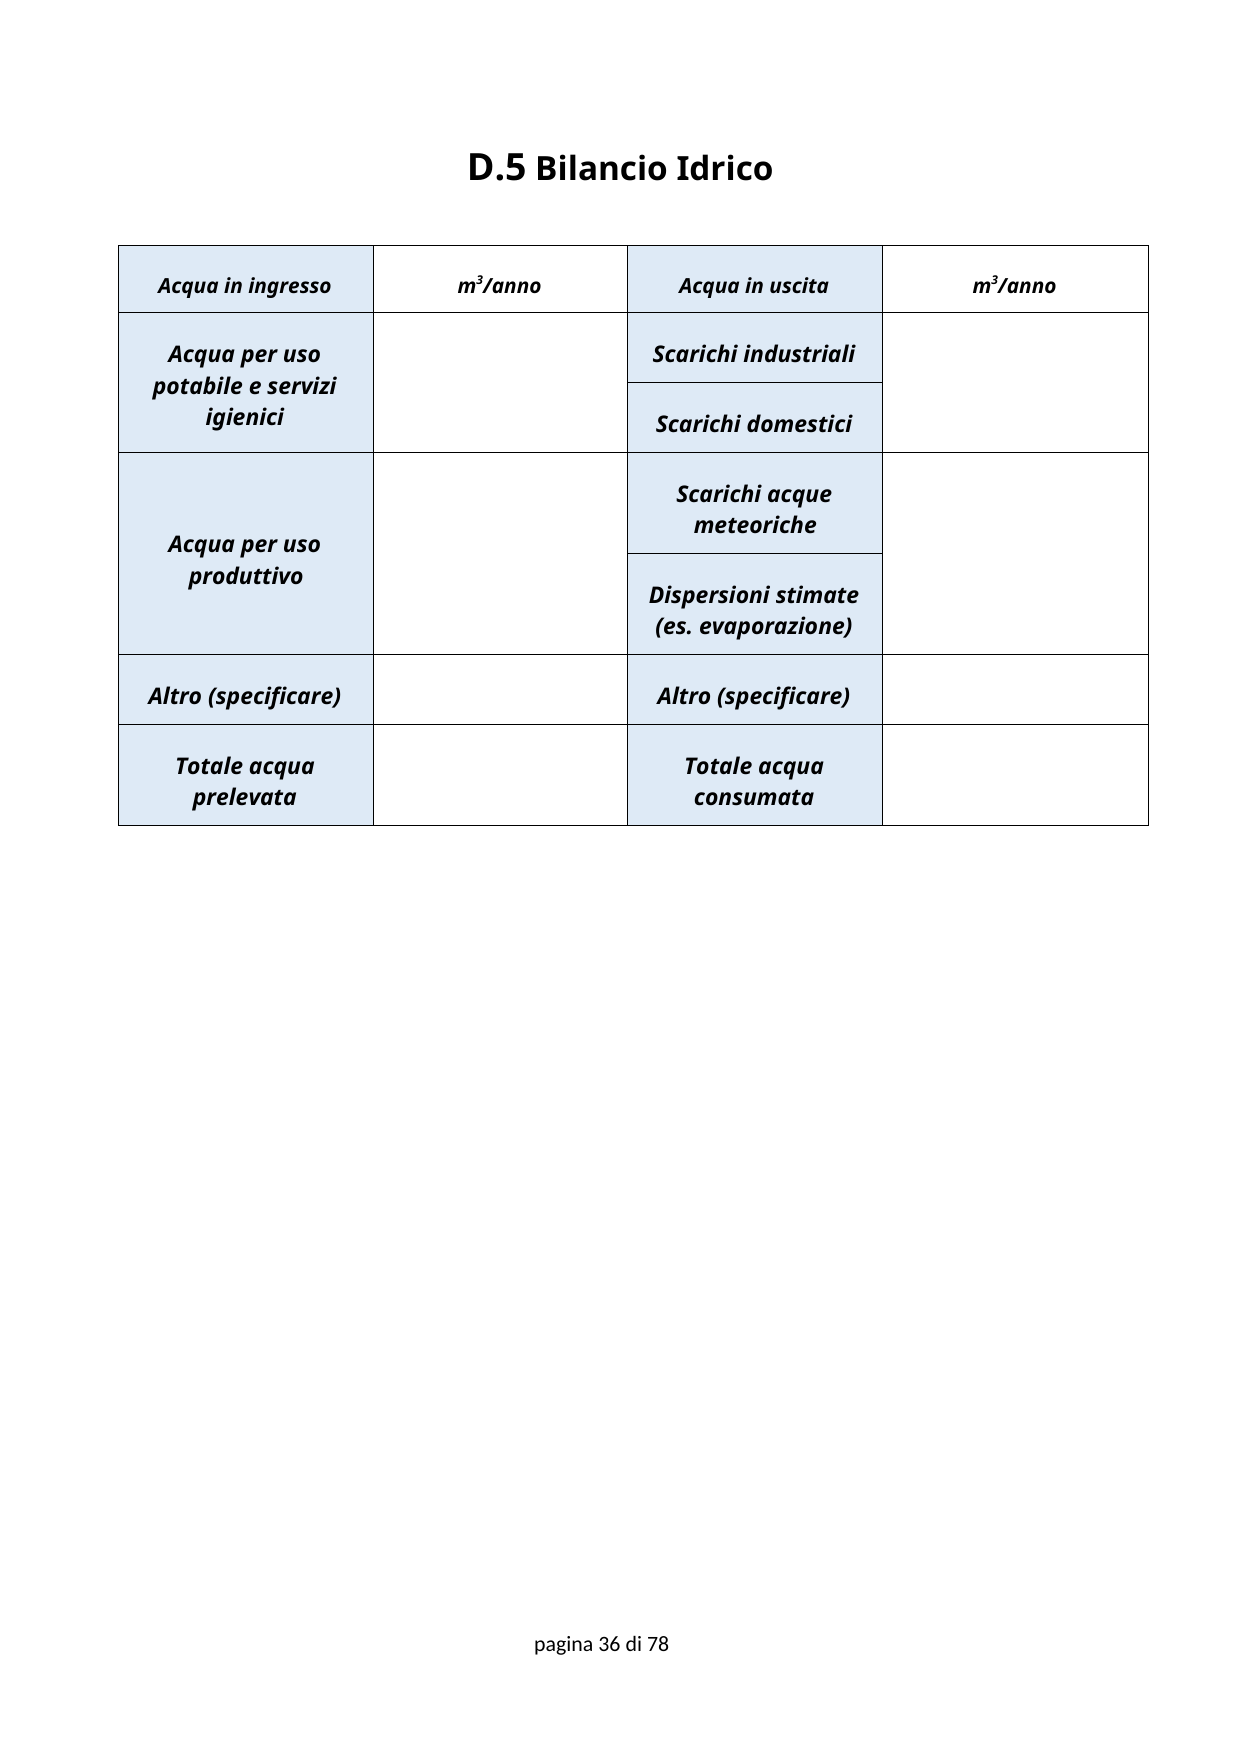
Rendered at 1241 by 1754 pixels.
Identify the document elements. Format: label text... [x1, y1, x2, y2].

table_cell Acqua per uso potabile e servizi igienici [119, 313, 373, 452]
table_cell [883, 453, 1148, 654]
table_cell Altro (specificare) [628, 655, 882, 724]
table_cell Altro (specificare) [119, 655, 373, 724]
table_cell [374, 725, 627, 825]
subtitle D.5 Bilancio Idrico [118, 140, 1122, 191]
table_header m3/anno [374, 246, 627, 312]
table_cell [374, 313, 627, 452]
table_cell Totale acqua consumata [628, 725, 882, 825]
table_cell [374, 655, 627, 724]
table_cell Scarichi domestici [628, 383, 882, 452]
table_header Acqua in ingresso [119, 246, 373, 312]
table_cell Dispersioni stimate (es. evaporazione) [628, 554, 882, 654]
table_header Acqua in uscita [628, 246, 882, 312]
table_cell [374, 453, 627, 654]
table_cell Acqua per uso produttivo [119, 453, 373, 654]
table_header m3/anno [883, 246, 1148, 312]
table_cell [883, 725, 1148, 825]
table_cell Scarichi acque meteoriche [628, 453, 882, 553]
table_cell Scarichi industriali [628, 313, 882, 382]
table_cell [883, 655, 1148, 724]
table_cell [883, 313, 1148, 452]
table_cell Totale acqua prelevata [119, 725, 373, 825]
